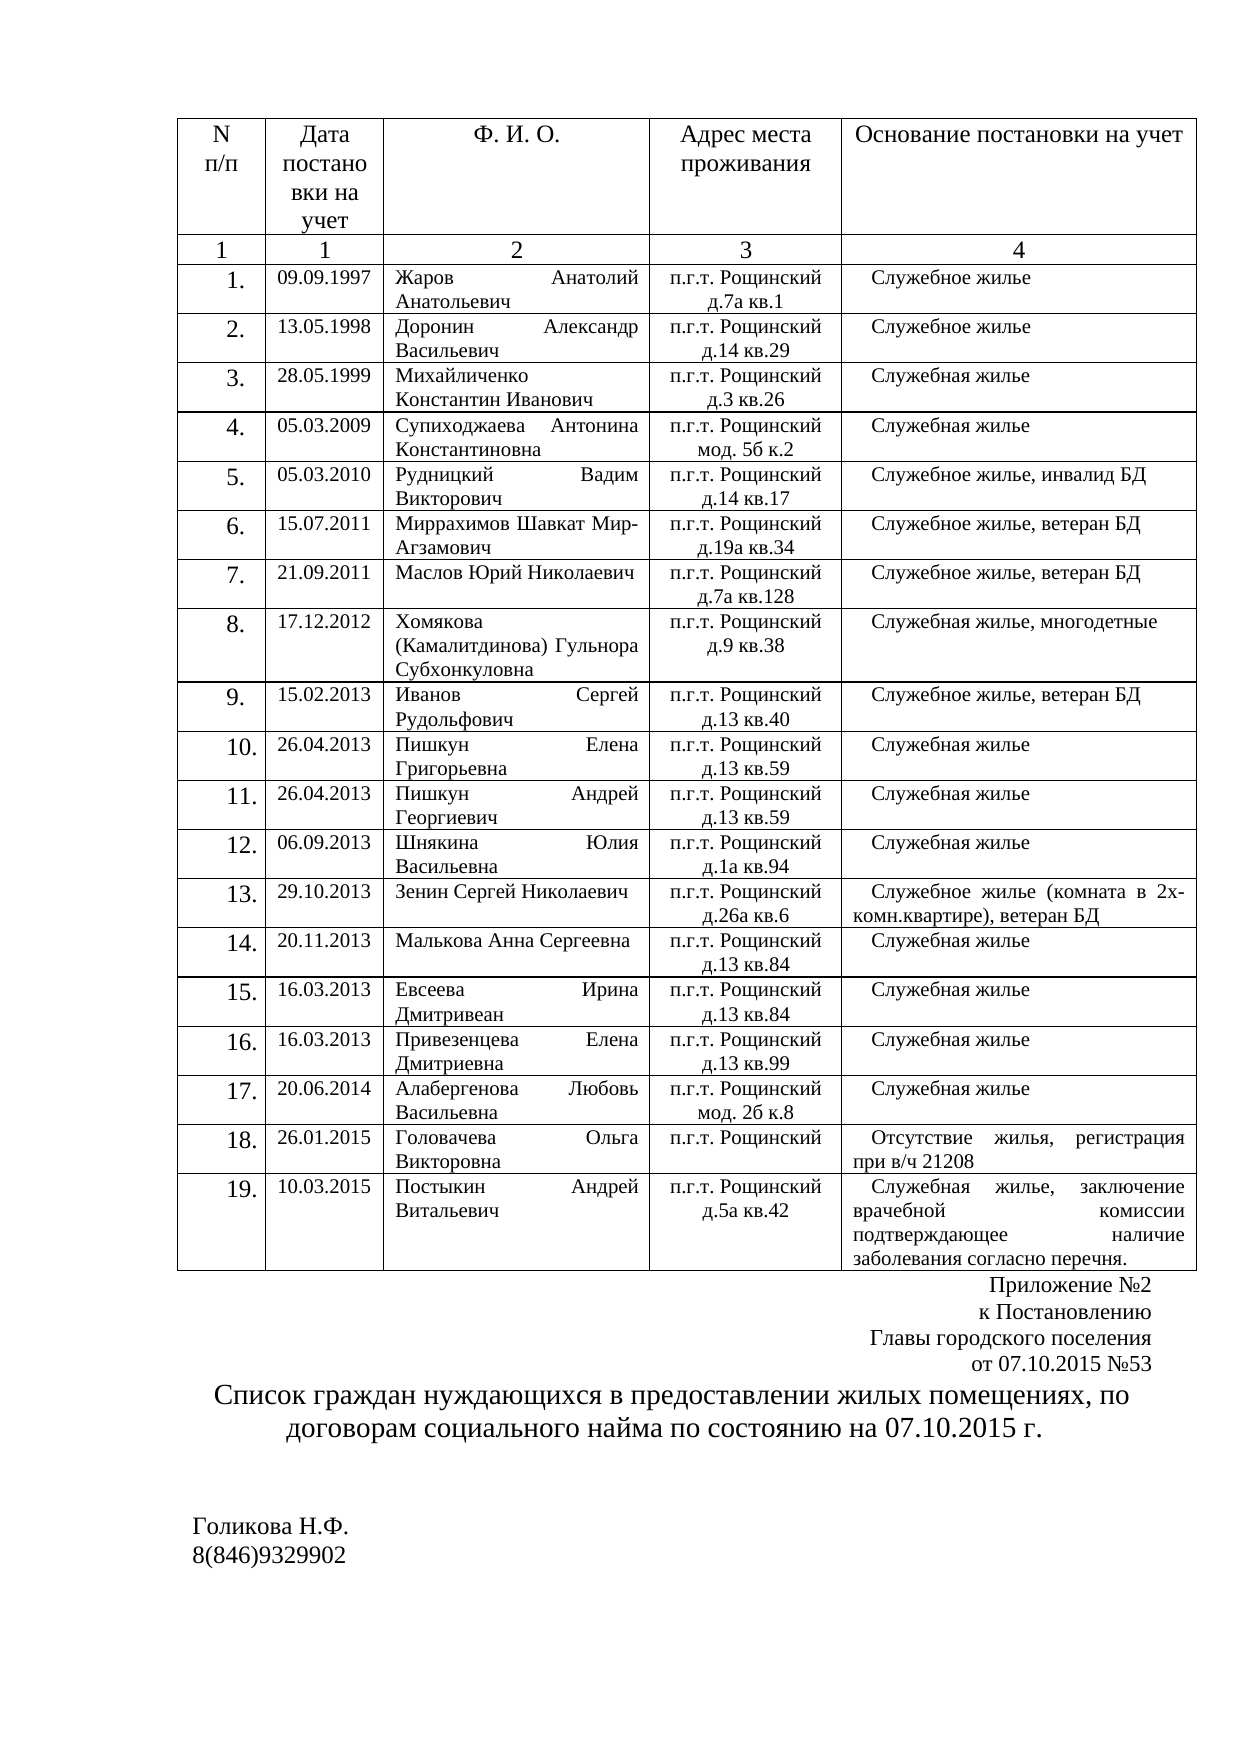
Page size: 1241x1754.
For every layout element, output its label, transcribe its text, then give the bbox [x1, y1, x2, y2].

table_cell 15.07.2011 [266, 511, 383, 559]
table_cell п.г.т. Рощинский д.7а кв.1 [650, 265, 841, 313]
table_cell Служебная жилье, многодетные [842, 609, 1196, 681]
table_cell 1 [178, 235, 265, 264]
table_cell Служебная жилье [842, 413, 1196, 461]
table_cell [178, 560, 265, 608]
table_cell п.г.т. Рощинский д.9 кв.38 [650, 609, 841, 681]
text от 07.10.2015 №53 [177, 1350, 1152, 1377]
table_cell 26.01.2015 [266, 1125, 383, 1173]
table_cell Служебное жилье, ветеран БД [842, 560, 1196, 608]
table_header Ф. И. О. [384, 119, 649, 234]
table_cell п.г.т. Рощинский мод. 5б к.2 [650, 413, 841, 461]
table_cell 29.10.2013 [266, 879, 383, 927]
table_cell 09.09.1997 [266, 265, 383, 313]
table_cell 21.09.2011 [266, 560, 383, 608]
table_cell Постыкин Андрей Витальевич [384, 1174, 649, 1270]
table_cell 16.03.2013 [266, 978, 383, 1026]
table_cell п.г.т. Рощинский д.1а кв.94 [650, 830, 841, 878]
table_cell [178, 683, 265, 731]
table_cell [178, 1027, 265, 1075]
table_cell Зенин Сергей Николаевич [384, 879, 649, 927]
table_cell [178, 928, 265, 976]
table_cell п.г.т. Рощинский д.14 кв.29 [650, 314, 841, 362]
table_cell Служебная жилье [842, 363, 1196, 411]
table_cell Служебная жилье, заключение врачебной комиссии подтверждающее наличие заболевания согласно перечня. [842, 1174, 1196, 1270]
table_cell 3 [650, 235, 841, 264]
table_cell Служебное жилье, ветеран БД [842, 511, 1196, 559]
table_cell п.г.т. Рощинский д.26а кв.6 [650, 879, 841, 927]
text 8(846)9329902 [177, 1540, 1152, 1568]
table_cell п.г.т. Рощинский д.19а кв.34 [650, 511, 841, 559]
table_cell п.г.т. Рощинский д.13 кв.99 [650, 1027, 841, 1075]
table_cell Головачева Ольга Викторовна [384, 1125, 649, 1173]
table_cell Служебная жилье [842, 1027, 1196, 1075]
table_cell [178, 1076, 265, 1124]
table_header Дата постановки на учет [266, 119, 383, 234]
table_cell п.г.т. Рощинский д.13 кв.40 [650, 683, 841, 731]
table_cell Служебное жилье [842, 265, 1196, 313]
table_cell п.г.т. Рощинский д.7а кв.128 [650, 560, 841, 608]
table_cell п.г.т. Рощинский [650, 1125, 841, 1173]
table_cell 15.02.2013 [266, 683, 383, 731]
table_cell [178, 363, 265, 411]
table_cell Служебное жилье [842, 314, 1196, 362]
table_cell 26.04.2013 [266, 781, 383, 829]
table_cell Супиходжаева Антонина Константиновна [384, 413, 649, 461]
table_cell [178, 1125, 265, 1173]
table_cell 28.05.1999 [266, 363, 383, 411]
table_cell Шнякина Юлия Васильевна [384, 830, 649, 878]
table_cell Евсеева Ирина Дмитривеан [384, 978, 649, 1026]
table_cell Доронин Александр Васильевич [384, 314, 649, 362]
table_header N п/п [178, 119, 265, 234]
table_cell [178, 265, 265, 313]
table_cell [178, 462, 265, 510]
table_cell п.г.т. Рощинский д.13 кв.59 [650, 732, 841, 780]
table_cell [178, 978, 265, 1026]
table_cell Служебное жилье, инвалид БД [842, 462, 1196, 510]
table_cell 2 [384, 235, 649, 264]
table_cell п.г.т. Рощинский д.3 кв.26 [650, 363, 841, 411]
table_cell Алабергенова Любовь Васильевна [384, 1076, 649, 1124]
table_cell [178, 609, 265, 681]
table_cell Служебное жилье (комната в 2х-комн.квартире), ветеран БД [842, 879, 1196, 927]
table_cell Маслов Юрий Николаевич [384, 560, 649, 608]
table_cell Пишкун Андрей Георгиевич [384, 781, 649, 829]
table_cell Служебная жилье [842, 978, 1196, 1026]
table_cell 05.03.2010 [266, 462, 383, 510]
table_header Основание постановки на учет [842, 119, 1196, 234]
table_cell Хомякова (Камалитдинова) Гульнора Субхонкуловна [384, 609, 649, 681]
table_cell п.г.т. Рощинский д.13 кв.59 [650, 781, 841, 829]
table_cell п.г.т. Рощинский д.13 кв.84 [650, 978, 841, 1026]
table_header Адрес места проживания [650, 119, 841, 234]
text Главы городского поселения [177, 1324, 1152, 1350]
table_cell Служебное жилье, ветеран БД [842, 683, 1196, 731]
text Список граждан нуждающихся в предоставлении жилых помещениях, по договорам социального найма по состоянию на 07.10.2015 г. [177, 1377, 1152, 1444]
table_cell 17.12.2012 [266, 609, 383, 681]
table_cell Служебная жилье [842, 1076, 1196, 1124]
table_cell 1 [266, 235, 383, 264]
table_cell 4 [842, 235, 1196, 264]
table_cell Михайличенко Константин Иванович [384, 363, 649, 411]
table_cell Жаров Анатолий Анатольевич [384, 265, 649, 313]
table_cell Привезенцева Елена Дмитриевна [384, 1027, 649, 1075]
table_cell п.г.т. Рощинский д.13 кв.84 [650, 928, 841, 976]
table_cell 13.05.1998 [266, 314, 383, 362]
table_cell Рудницкий Вадим Викторович [384, 462, 649, 510]
table_cell Служебная жилье [842, 830, 1196, 878]
text Голикова Н.Ф. [177, 1511, 1152, 1540]
table_cell [178, 413, 265, 461]
table_cell Служебная жилье [842, 781, 1196, 829]
table_cell [178, 830, 265, 878]
table_cell [178, 879, 265, 927]
text к Постановлению [177, 1298, 1152, 1324]
table_cell п.г.т. Рощинский мод. 2б к.8 [650, 1076, 841, 1124]
table_cell 10.03.2015 [266, 1174, 383, 1270]
table_cell 06.09.2013 [266, 830, 383, 878]
table_cell Служебная жилье [842, 732, 1196, 780]
table_cell 20.06.2014 [266, 1076, 383, 1124]
table_cell Служебная жилье [842, 928, 1196, 976]
table_cell Отсутствие жилья, регистрация при в/ч 21208 [842, 1125, 1196, 1173]
table_cell Малькова Анна Сергеевна [384, 928, 649, 976]
table_cell [178, 511, 265, 559]
table_cell п.г.т. Рощинский д.14 кв.17 [650, 462, 841, 510]
table_cell Иванов Сергей Рудольфович [384, 683, 649, 731]
table_cell Пишкун Елена Григорьевна [384, 732, 649, 780]
table_cell [178, 781, 265, 829]
text Приложение №2 [177, 1271, 1152, 1298]
table_cell 20.11.2013 [266, 928, 383, 976]
table_cell 05.03.2009 [266, 413, 383, 461]
table_cell Миррахимов Шавкат Мир-Агзамович [384, 511, 649, 559]
table_cell 26.04.2013 [266, 732, 383, 780]
table_cell п.г.т. Рощинский д.5а кв.42 [650, 1174, 841, 1270]
table_cell 16.03.2013 [266, 1027, 383, 1075]
table_cell [178, 732, 265, 780]
table_cell [178, 314, 265, 362]
table_cell [178, 1174, 265, 1270]
